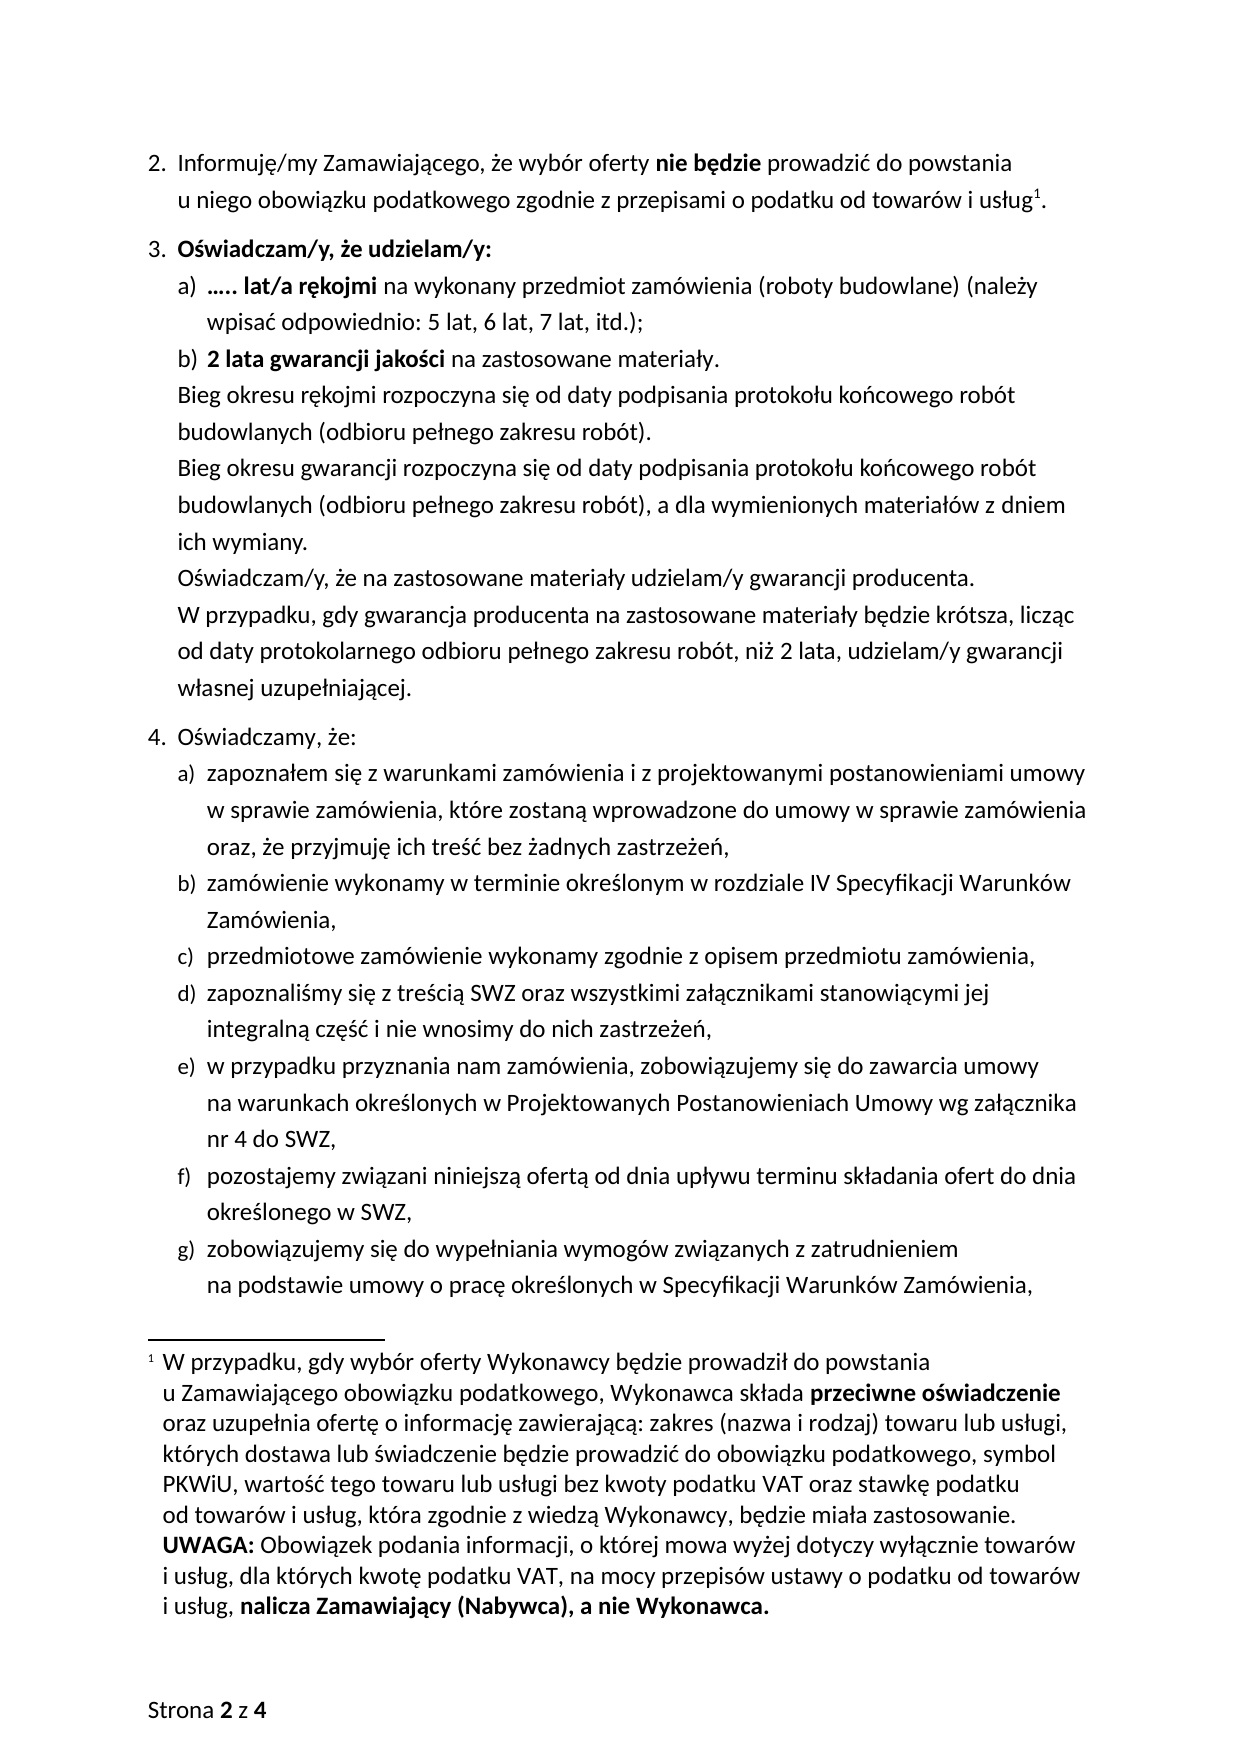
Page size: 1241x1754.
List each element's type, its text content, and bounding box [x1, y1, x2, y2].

list Oświadczam/y, że udzielam/y: [148, 233, 1093, 264]
list w przypadku przyznania nam zamówienia, zobowiązujemy się do zawarcia umowy na warunkach określonych w Projektowanych Postanowieniach Umowy wg załącznika nr 4 do SWZ, [177, 1050, 1093, 1154]
list Informuję/my Zamawiającego, że wybór oferty nie będzie prowadzić do powstania u niego obowiązku podatkowego zgodnie z przepisami o podatku od towarów i usług. [148, 148, 1093, 215]
list zobowiązujemy się do wypełniania wymogów związanych z zatrudnieniem na podstawie umowy o pracę określonych w Specyfikacji Warunków Zamówienia, [177, 1233, 1093, 1300]
list zamówienie wykonamy w terminie określonym w rozdziale IV Specyfikacji Warunków Zamówienia, [177, 867, 1093, 934]
list Oświadczamy, że: [148, 721, 1093, 752]
list ….. lat/a rękojmi na wykonany przedmiot zamówienia (roboty budowlane) (należy wpisać odpowiednio: 5 lat, 6 lat, 7 lat, itd.); [177, 270, 1093, 337]
list 2 lata gwarancji jakości na zastosowane materiały. [177, 343, 1093, 373]
text Bieg okresu gwarancji rozpoczyna się od daty podpisania protokołu końcowego robót budowlanych (odbioru pełnego zakresu robót), a dla wymienionych materiałów z dniem ich wymiany. [177, 453, 1093, 556]
text Oświadczam/y, że na zastosowane materiały udzielam/y gwarancji producenta. W przypadku, gdy gwarancja producenta na zastosowane materiały będzie krótsza, licząc od daty protokolarnego odbioru pełnego zakresu robót, niż 2 lata, udzielam/y gwarancji własnej uzupełniającej. [177, 562, 1093, 702]
text Bieg okresu rękojmi rozpoczyna się od daty podpisania protokołu końcowego robót budowlanych (odbioru pełnego zakresu robót). [177, 379, 1093, 447]
list zapoznałem się z warunkami zamówienia i z projektowanymi postanowieniami umowy w sprawie zamówienia, które zostaną wprowadzone do umowy w sprawie zamówienia oraz, że przyjmuję ich treść bez żadnych zastrzeżeń, [177, 758, 1093, 861]
list pozostajemy związani niniejszą ofertą od dnia upływu terminu składania ofert do dnia określonego w SWZ, [177, 1160, 1093, 1227]
list przedmiotowe zamówienie wykonamy zgodnie z opisem przedmiotu zamówienia, [177, 940, 1093, 971]
list zapoznaliśmy się z treścią SWZ oraz wszystkimi załącznikami stanowiącymi jej integralną część i nie wnosimy do nich zastrzeżeń, [177, 977, 1093, 1044]
